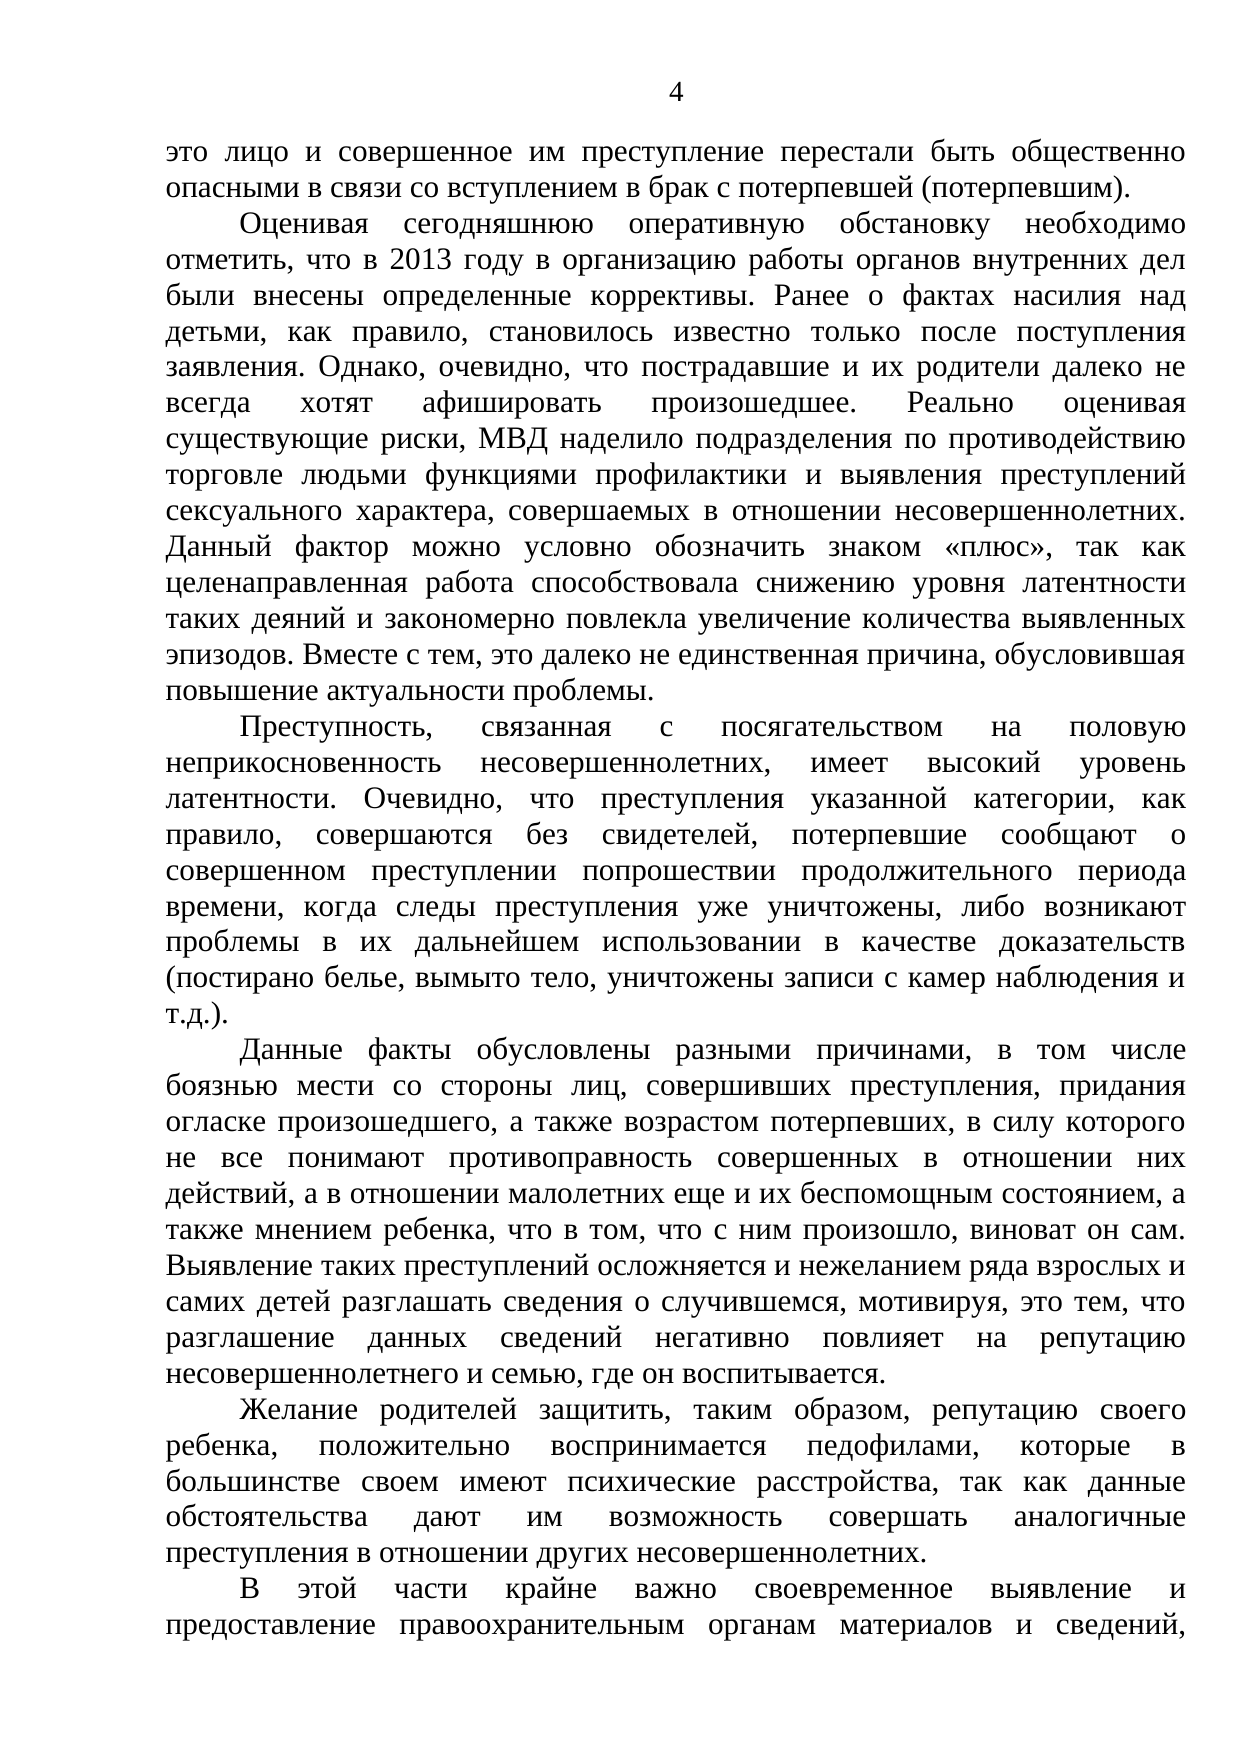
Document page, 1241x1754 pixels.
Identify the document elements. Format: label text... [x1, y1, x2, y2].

text Преступность, связанная с посягательством на половую неприкосновенность несовершеннолетних, имеет высокий уровень латентности. Очевидно, что преступления указанной категории, как правило, совершаются без свидетелей, потерпевшие сообщают о совершенном преступлении попрошествии продолжительного периода времени, когда следы преступления уже уничтожены, либо возникают проблемы в их дальнейшем использовании в качестве доказательств (постирано белье, вымыто тело, уничтожены записи с камер наблюдения и т.д.). [165, 707, 1187, 1031]
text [165, 132, 1187, 204]
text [165, 1569, 1187, 1641]
text Желание родителей защитить, таким образом, репутацию своего ребенка, положительно воспринимается педофилами, которые в большинстве своем имеют психические расстройства, так как данные обстоятельства дают им возможность совершать аналогичные преступления в отношении других несовершеннолетних. [165, 1390, 1187, 1569]
text Оценивая сегодняшнюю оперативную обстановку необходимо отметить, что в 2013 году в организацию работы органов внутренних дел были внесены определенные коррективы. Ранее о фактах насилия над детьми, как правило, становилось известно только после поступления заявления. Однако, очевидно, что пострадавшие и их родители далеко не всегда хотят афишировать произошедшее. Реально оценивая существующие риски, МВД наделило подразделения по противодействию торговле людьми функциями профилактики и выявления преступлений сексуального характера, совершаемых в отношении несовершеннолетних. Данный фактор можно условно обозначить знаком «плюс», так как целенаправленная работа способствовала снижению уровня латентности таких деяний и закономерно повлекла увеличение количества выявленных эпизодов. Вместе с тем, это далеко не единственная причина, обусловившая повышение актуальности проблемы. [165, 204, 1187, 707]
text Данные факты обусловлены разными причинами, в том числе боязнью мести со стороны лиц, совершивших преступления, придания огласке произошедшего, а также возрастом потерпевших, в силу которого не все понимают противоправность совершенных в отношении них действий, а в отношении малолетних еще и их беспомощным состоянием, а также мнением ребенка, что в том, что с ним произошло, виноват он сам. Выявление таких преступлений осложняется и нежеланием ряда взрослых и самих детей разглашать сведения о случившемся, мотивируя, это тем, что разглашение данных сведений негативно повлияет на репутацию несовершеннолетнего и семью, где он воспитывается. [165, 1031, 1187, 1390]
